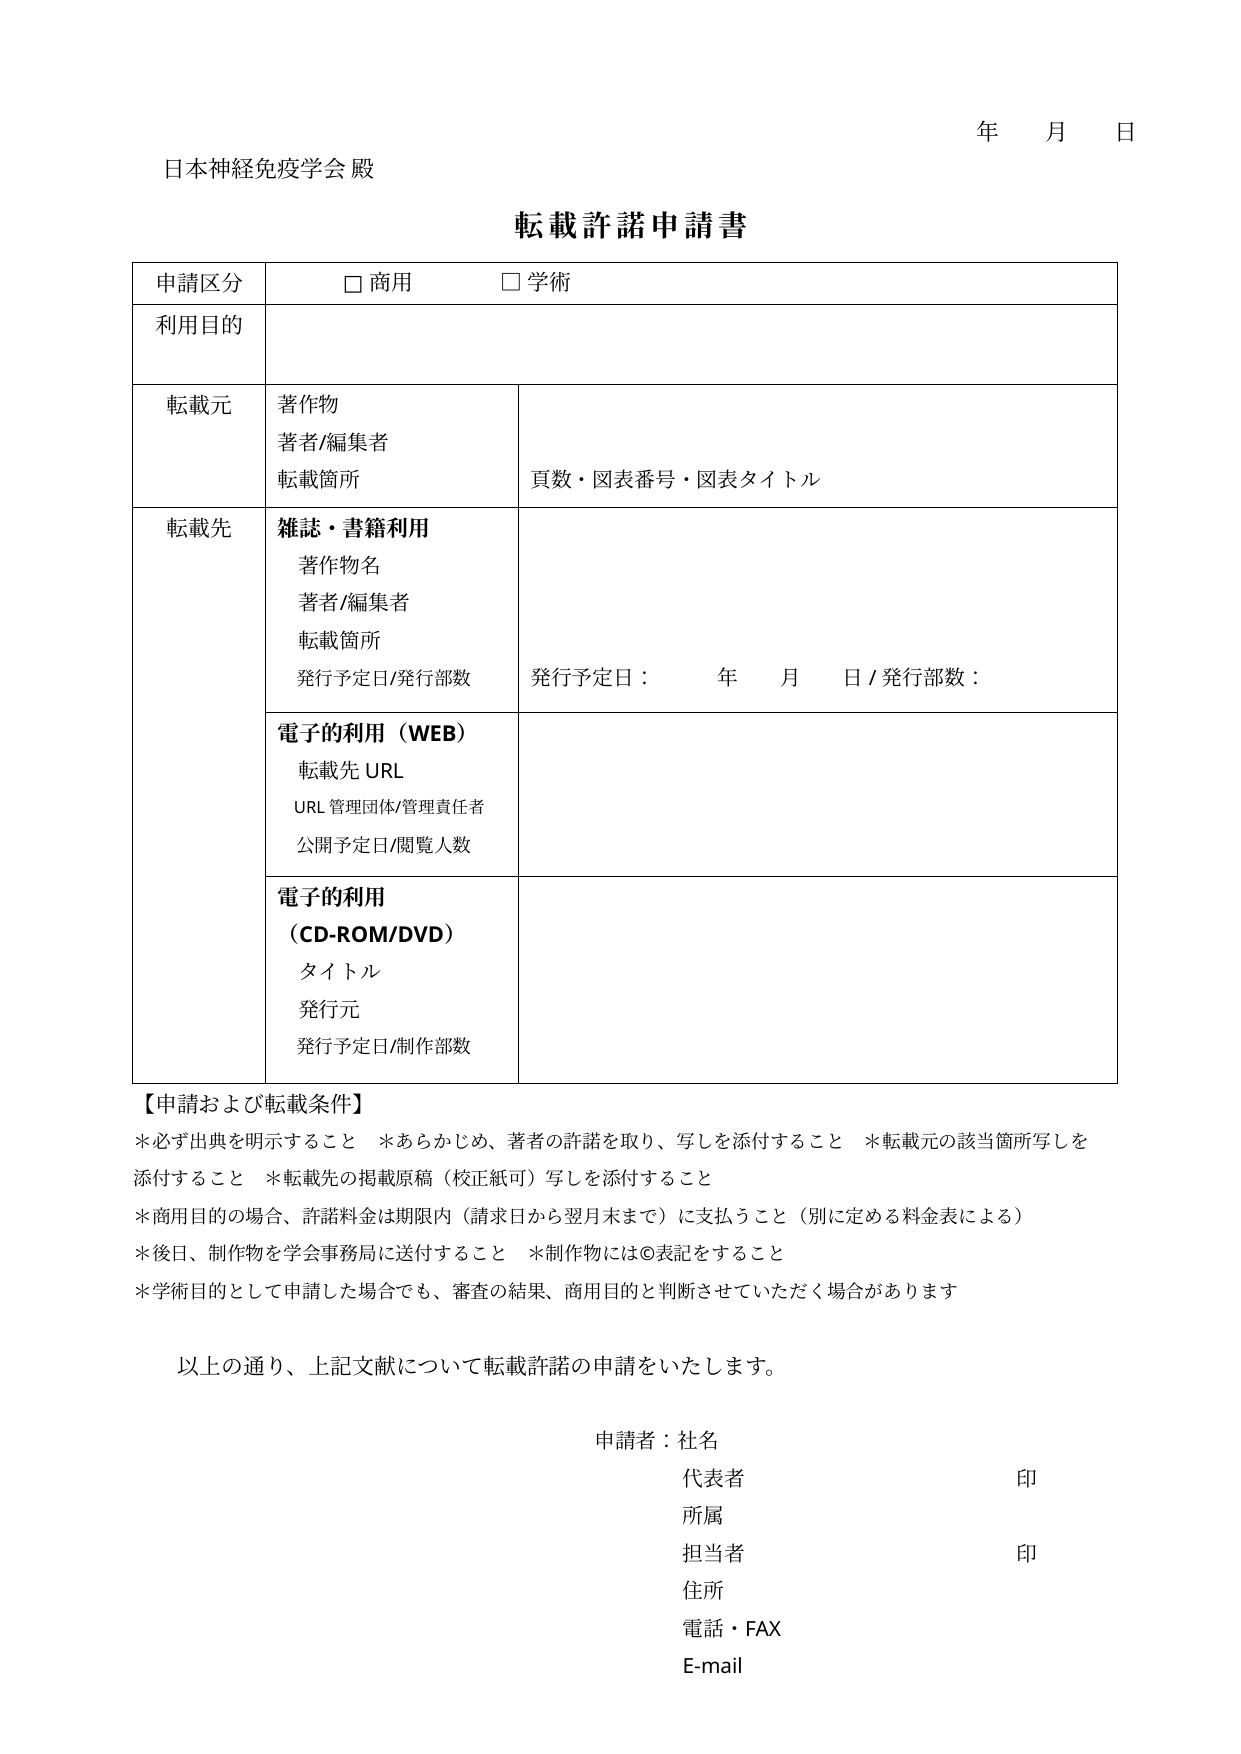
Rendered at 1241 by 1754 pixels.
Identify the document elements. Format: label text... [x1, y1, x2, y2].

table_cell [519, 713, 1117, 876]
table_cell 頁数・図表番号・図表タイトル [519, 385, 1117, 507]
text 添付すること ＊転載先の掲載原稿（校正紙可）写しを添付すること [133, 1159, 1092, 1196]
text ＊学術目的として申請した場合でも、審査の結果、商用目的と判断させていただく場合があります [133, 1271, 1063, 1309]
text 申請者：社名 [177, 1421, 1063, 1459]
text 担当者 印 [177, 1534, 1092, 1571]
table_cell 電子的利用 （CD-ROM/DVD） タイトル 発行元 発行予定日/制作部数 [266, 877, 518, 1083]
table_cell [519, 877, 1117, 1083]
text ＊後日、制作物を学会事務局に送付すること ＊制作物には©表記をすること [133, 1234, 1063, 1271]
table_cell 雑誌・書籍利用 著作物名 著者/編集者 転載箇所 発行予定日/発行部数 [266, 508, 518, 712]
text ＊必ず出典を明示すること ＊あらかじめ、著者の許諾を取り、写しを添付すること ＊転載元の該当箇所写しを [133, 1121, 1092, 1159]
table_cell 電子的利用（WEB） 転載先URL URL管理団体/管理責任者 公開予定日/閲覧人数 [266, 713, 518, 876]
text 年 月 日 [177, 112, 1137, 149]
text 転載許諾申請書 [199, 187, 1063, 262]
text E-mail [177, 1646, 1063, 1684]
table_header □ 商用 □ 学術 [266, 263, 1117, 304]
table_cell 著作物 著者/編集者 転載箇所 [266, 385, 518, 507]
text ＊商用目的の場合、許諾料金は期限内（請求日から翌月末まで）に支払うこと（別に定める料金表による） [133, 1196, 1092, 1234]
table_cell [266, 305, 1117, 384]
text 代表者 印 [177, 1459, 1092, 1496]
table_cell 利用目的 [133, 305, 265, 384]
table_cell 転載元 [133, 385, 265, 507]
text 所属 [177, 1496, 1063, 1534]
text 以上の通り、上記文献について転載許諾の申請をいたします。 [177, 1346, 1063, 1384]
table_header 申請区分 [133, 263, 265, 304]
table_cell 発行予定日： 年 月 日 / 発行部数： [519, 508, 1117, 712]
text 日本神経免疫学会 殿 [162, 149, 1063, 187]
text 住所 [177, 1571, 1063, 1609]
text 電話・FAX [177, 1609, 1063, 1646]
text 【申請および転載条件】 [133, 1084, 1063, 1121]
table_cell 転載先 [133, 508, 265, 1083]
